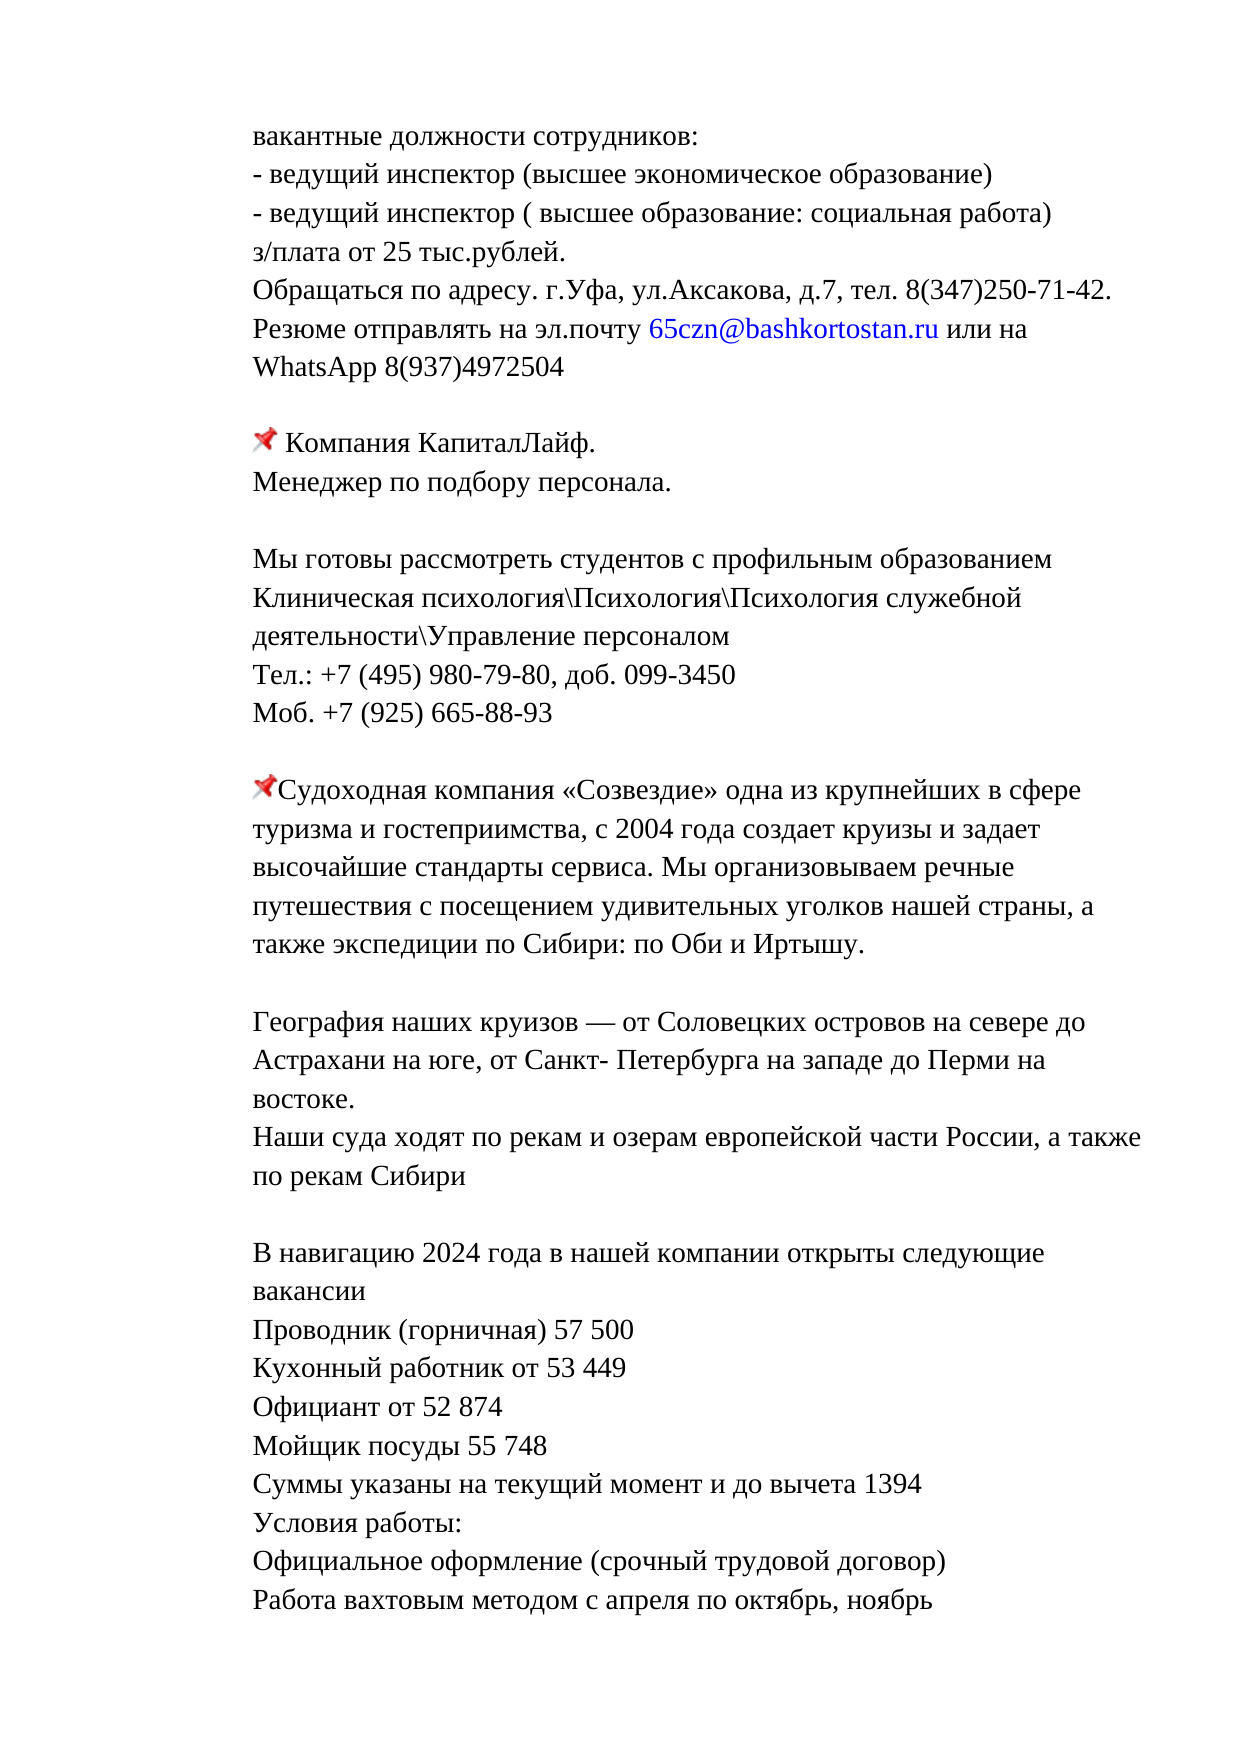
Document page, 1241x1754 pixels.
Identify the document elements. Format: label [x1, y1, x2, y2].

picture [252, 774, 278, 800]
picture [252, 427, 278, 453]
list [252, 118, 1152, 1615]
